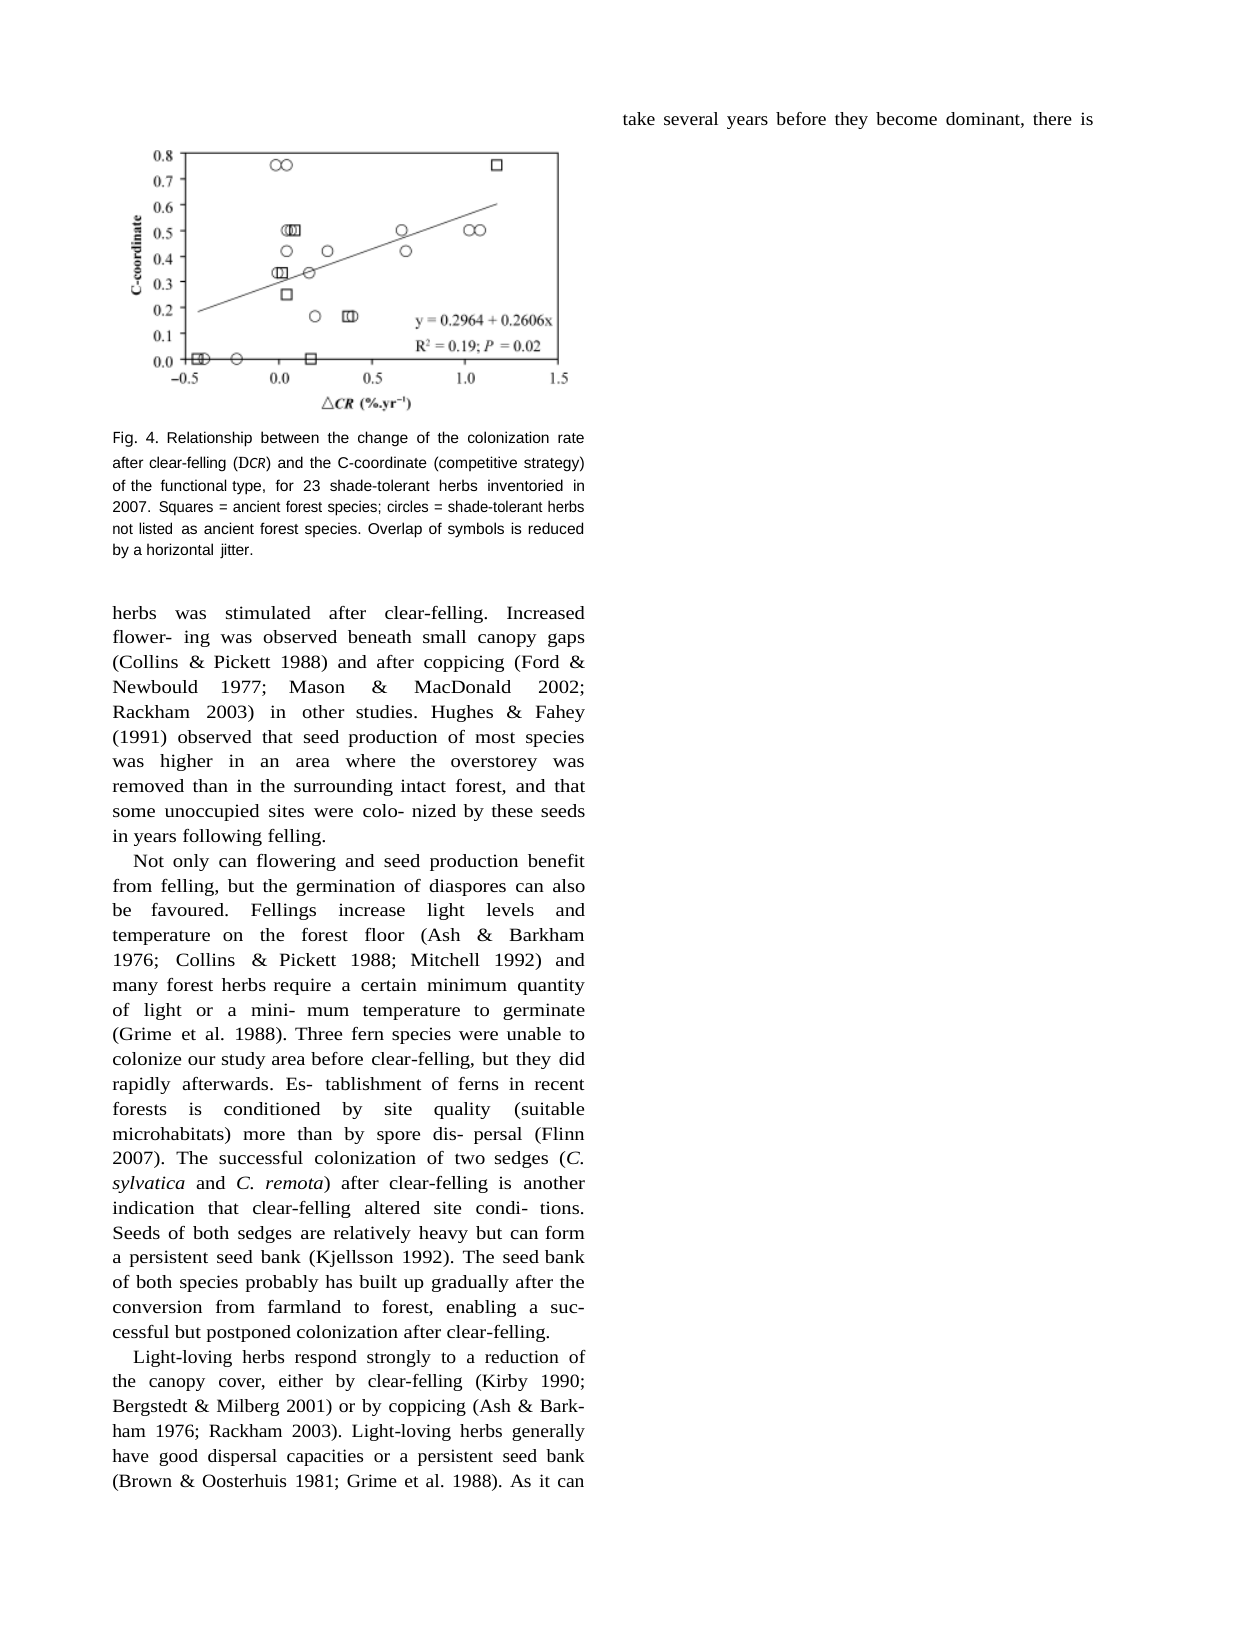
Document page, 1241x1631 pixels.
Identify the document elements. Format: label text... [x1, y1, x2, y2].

text Light-loving herbs respond strongly to a reduction of the canopy cover, either by clear-felling (Kirby 1990; Bergstedt & Milberg 2001) or by coppicing (Ash & Bark- ham 1976; Rackham 2003). Light-loving herbs generally have good dispersal capacities or a persistent seed bank (Brown & Oosterhuis 1981; Grime et al. 1988). As it can take several years before they become dominant, there is [112, 1346, 585, 1491]
picture [130, 150, 569, 413]
text Fig. 4. Relationship between the change of the colonization rate after clear-felling (DCR) and the C-coordinate (competitive strategy) of the functional type, for 23 shade-tolerant herbs inventoried in 2007. Squares = ancient forest species; circles = shade-tolerant herbs not listed as ancient forest species. Overlap of symbols is reduced by a horizontal jitter. [112, 427, 585, 559]
text Not only can flowering and seed production benefit from felling, but the germination of diaspores can also be favoured. Fellings increase light levels and temperature on the forest floor (Ash & Barkham 1976; Collins & Pickett 1988; Mitchell 1992) and many forest herbs require a certain minimum quantity of light or a mini- mum temperature to germinate (Grime et al. 1988). Three fern species were unable to colonize our study area before clear-felling, but they did rapidly afterwards. Es- tablishment of ferns in recent forests is conditioned by site quality (suitable microhabitats) more than by spore dis- persal (Flinn 2007). The successful colonization of two sedges (C. sylvatica and C. remota) after clear-felling is another indication that clear-felling altered site condi- tions. Seeds of both sedges are relatively heavy but can form a persistent seed bank (Kjellsson 1992). The seed bank of both species probably has built up gradually after the conversion from farmland to forest, enabling a suc- cessful but postponed colonization after clear-felling. [112, 850, 585, 1342]
text herbs was stimulated after clear-felling. Increased flower- ing was observed beneath small canopy gaps (Collins & Pickett 1988) and after coppicing (Ford & Newbould 1977; Mason & MacDonald 2002; Rackham 2003) in other studies. Hughes & Fahey (1991) observed that seed production of most species was higher in an area where the overstorey was removed than in the surrounding intact forest, and that some unoccupied sites were colo- nized by these seeds in years following felling. [112, 602, 585, 846]
